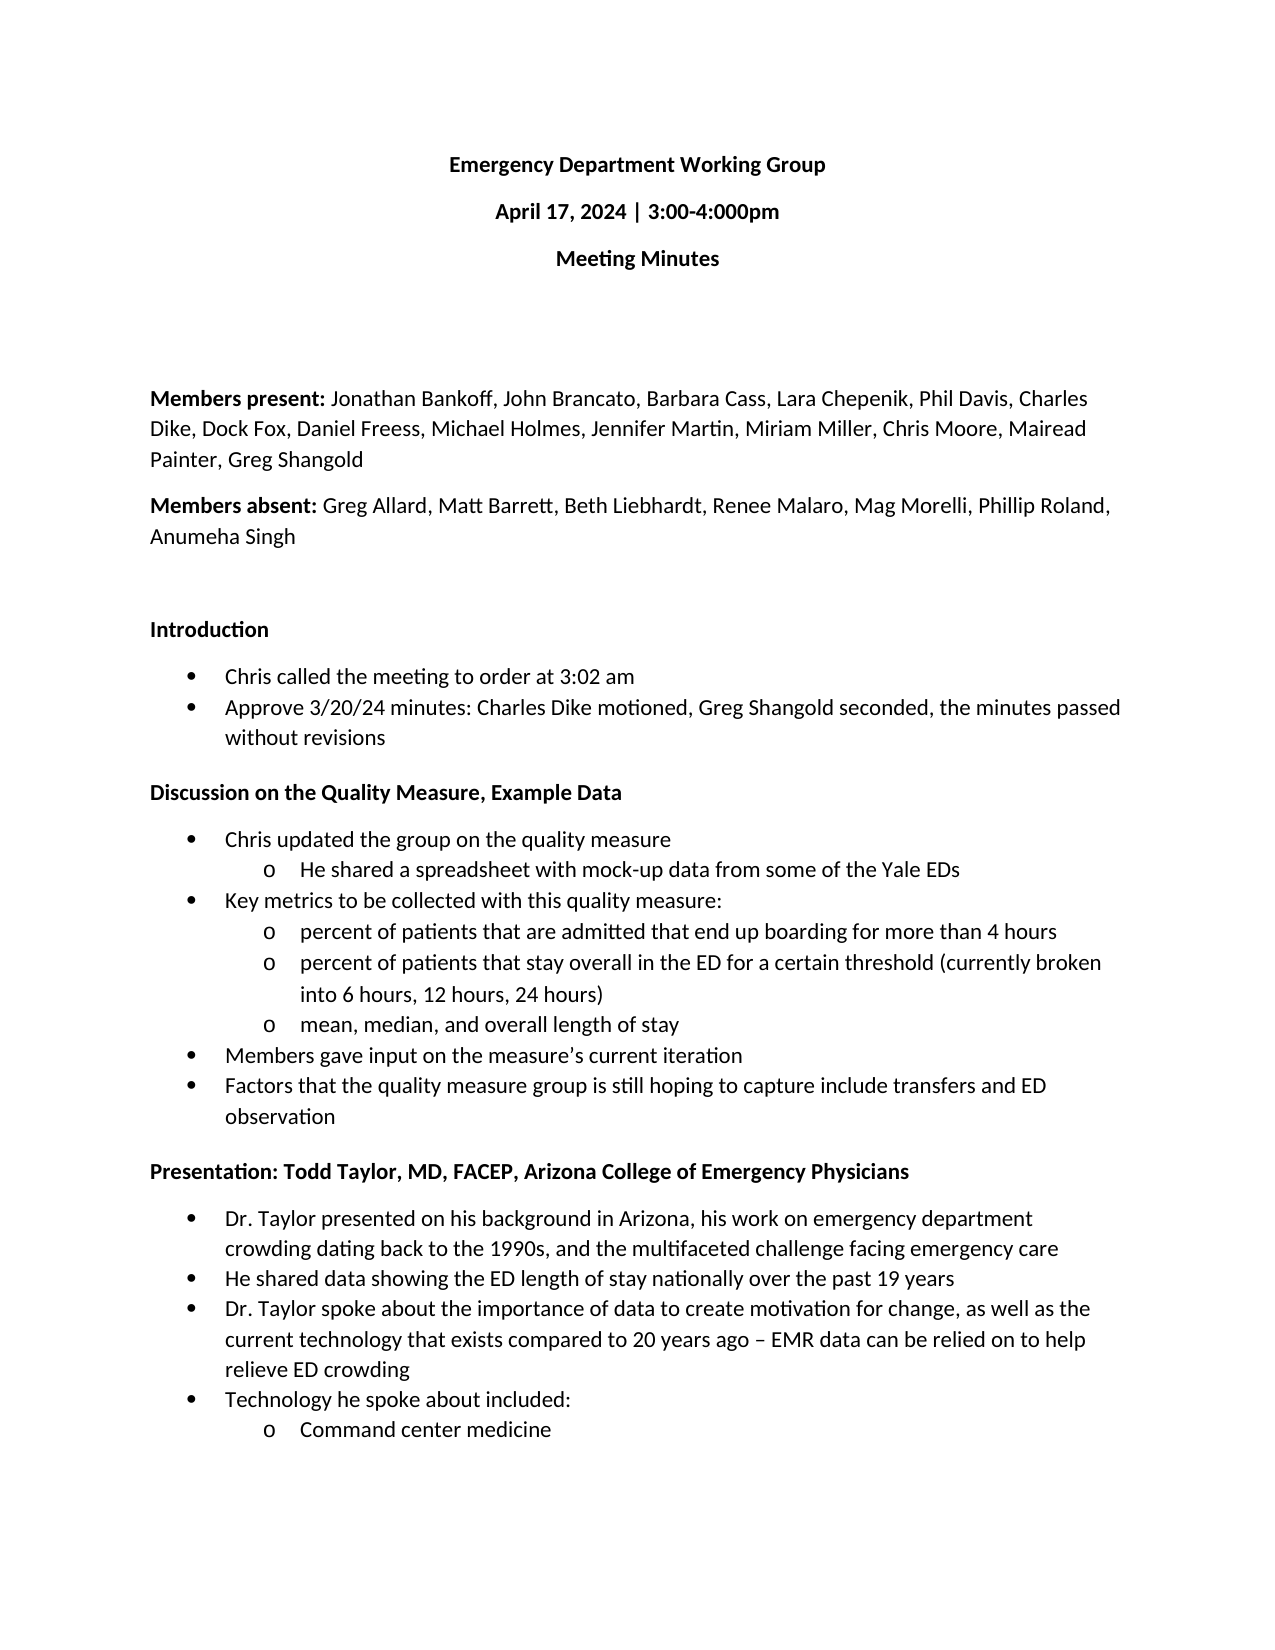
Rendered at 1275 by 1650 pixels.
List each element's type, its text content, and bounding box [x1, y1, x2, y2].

list percent of patients that stay overall in the ED for a certain threshold (currently broken into 6 hours, 12 hours, 24 hours) [262, 948, 1125, 1008]
text Emergency Department Working Group [150, 150, 1125, 178]
list Technology he spoke about included: [187, 1385, 1125, 1413]
list Chris called the meeting to order at 3:02 am [187, 662, 1125, 691]
text Introduction [150, 616, 1125, 644]
list Command center medicine [262, 1415, 1125, 1444]
list He shared data showing the ED length of stay nationally over the past 19 years [187, 1264, 1125, 1292]
text Presentation: Todd Taylor, MD, FACEP, Arizona College of Emergency Physicians [150, 1157, 1125, 1185]
list Approve 3/20/24 minutes: Charles Dike motioned, Greg Shangold seconded, the minutes passed without revisions [187, 693, 1125, 751]
list Dr. Taylor presented on his background in Arizona, his work on emergency department crowding dating back to the 1990s, and the multifaceted challenge facing emergency care [187, 1204, 1125, 1262]
list Chris updated the group on the quality measure [187, 825, 1125, 853]
list Key metrics to be collected with this quality measure: [187, 887, 1125, 915]
text Members absent: Greg Allard, Matt Barrett, Beth Liebhardt, Renee Malaro, Mag Morelli, Phillip Roland, Anumeha Singh [150, 492, 1125, 550]
list mean, median, and overall length of stay [262, 1010, 1125, 1039]
text Meeting Minutes [150, 244, 1125, 272]
list He shared a spreadsheet with mock-up data from some of the Yale EDs [262, 855, 1125, 884]
list Dr. Taylor spoke about the importance of data to create motivation for change, as well as the current technology that exists compared to 20 years ago – EMR data can be relied on to help relieve ED crowding [187, 1294, 1125, 1383]
list Members gave input on the measure’s current iteration [187, 1041, 1125, 1069]
text Discussion on the Quality Measure, Example Data [150, 778, 1125, 806]
list Factors that the quality measure group is still hoping to capture include transfers and ED observation [187, 1072, 1125, 1130]
text April 17, 2024 | 3:00-4:000pm [150, 197, 1125, 225]
text Members present: Jonathan Bankoff, John Brancato, Barbara Cass, Lara Chepenik, Phil Davis, Charles Dike, Dock Fox, Daniel Freess, Michael Holmes, Jennifer Martin, Miriam Miller, Chris Moore, Mairead Painter, Greg Shangold [150, 384, 1125, 473]
list percent of patients that are admitted that end up boarding for more than 4 hours [262, 917, 1125, 946]
